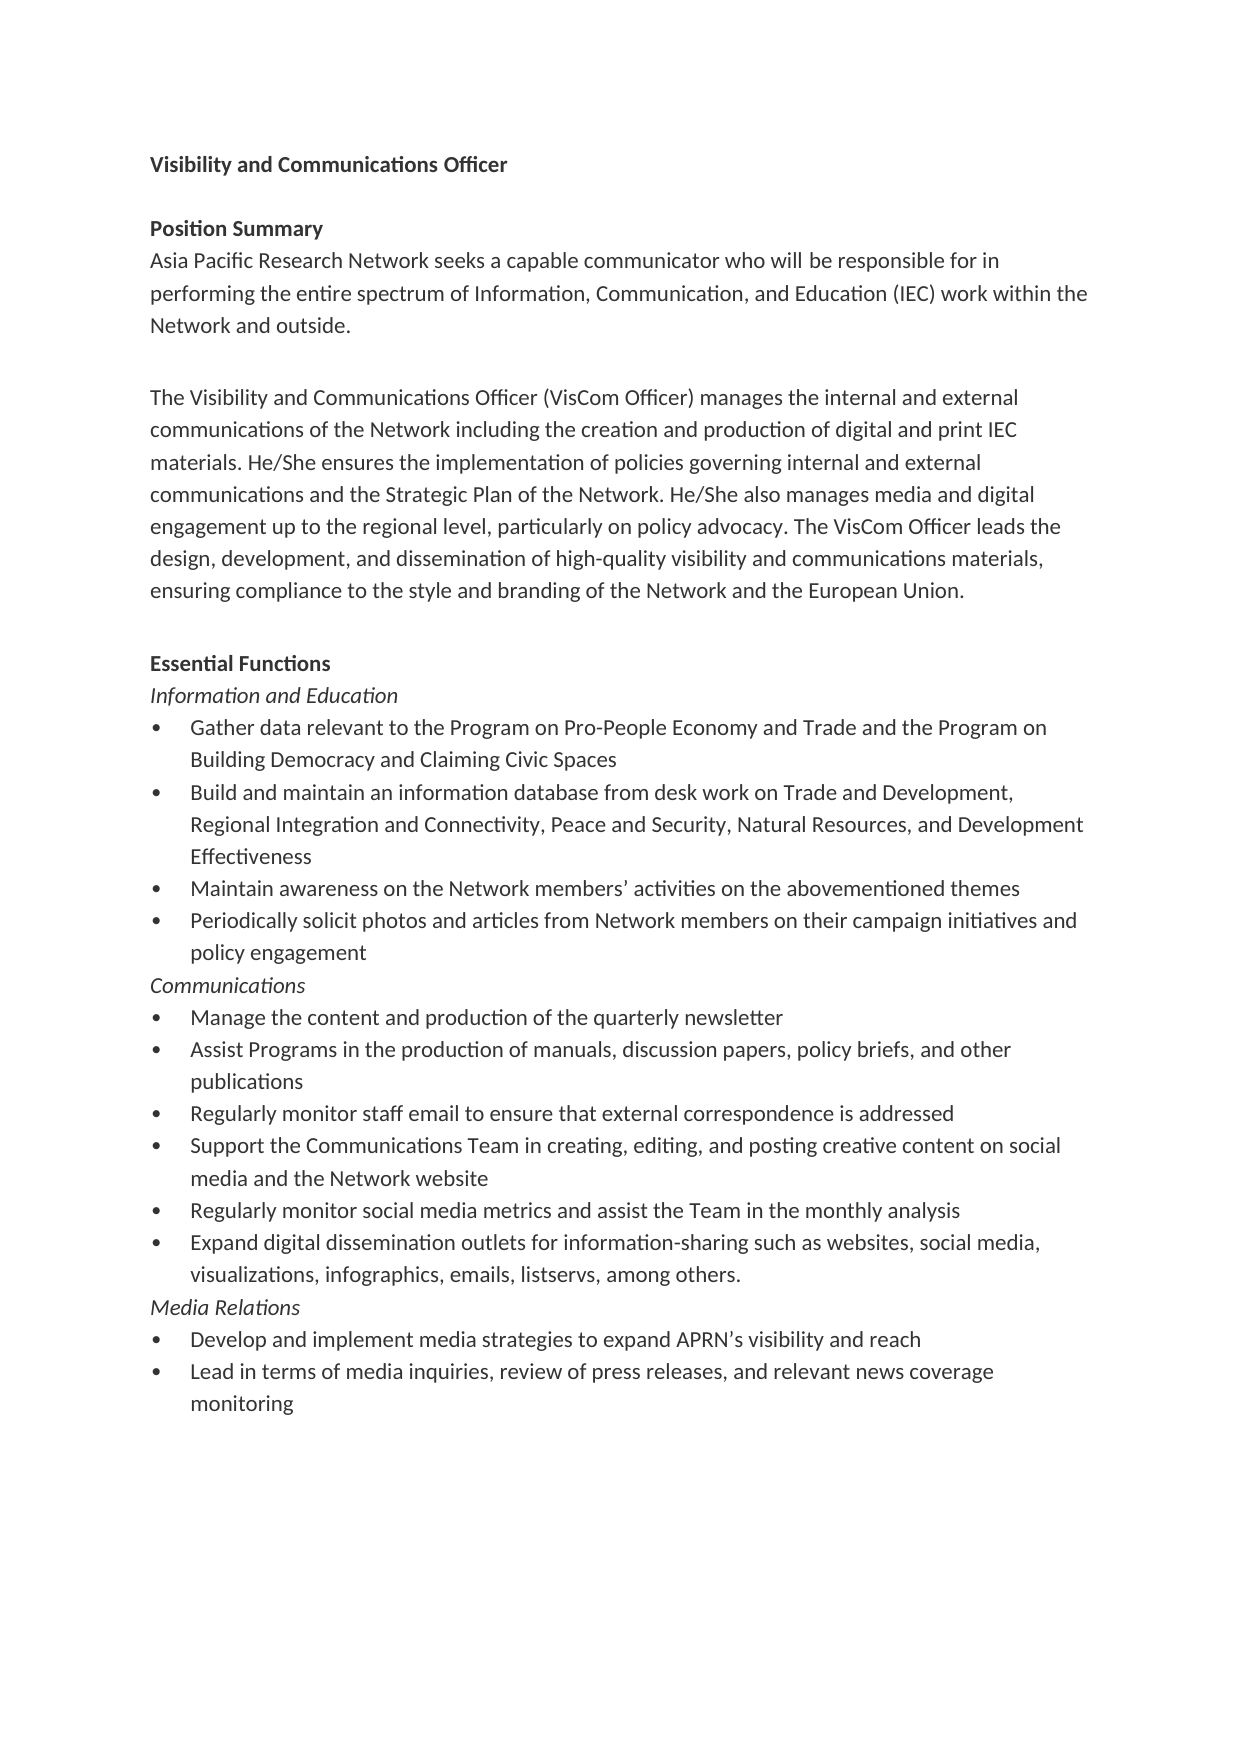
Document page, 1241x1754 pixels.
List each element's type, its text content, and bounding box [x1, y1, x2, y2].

text Position Summary [150, 214, 1090, 242]
text Asia Pacific Research Network seeks a capable communicator who will be responsible for in performing the entire spectrum of Information, Communication, and Education (IEC) work within the Network and outside. [150, 247, 1090, 339]
list Manage the content and production of the quarterly newsletter [153, 1003, 1090, 1031]
list Assist Programs in the production of manuals, discussion papers, policy briefs, and other publications [153, 1035, 1090, 1095]
list Lead in terms of media inquiries, review of press releases, and relevant news coverage monitoring [153, 1357, 1090, 1417]
list Support the Communications Team in creating, editing, and posting creative content on social media and the Network website [153, 1132, 1090, 1192]
text The Visibility and Communications Officer (VisCom Officer) manages the internal and external communications of the Network including the creation and production of digital and print IEC materials. He/She ensures the implementation of policies governing internal and external communications and the Strategic Plan of the Network. He/She also manages media and digital engagement up to the regional level, particularly on policy advocacy. The VisCom Officer leads the design, development, and dissemination of high-quality visibility and communications materials, ensuring compliance to the style and branding of the Network and the European Union. [150, 383, 1090, 604]
text Media Relations [150, 1293, 1090, 1321]
text Essential Functions [150, 649, 1090, 677]
text Communications [150, 971, 1090, 999]
list Develop and implement media strategies to expand APRN’s visibility and reach [153, 1325, 1090, 1353]
list Build and maintain an information database from desk work on Trade and Development, Regional Integration and Connectivity, Peace and Security, Natural Resources, and Development Effectiveness [153, 778, 1090, 870]
list Regularly monitor social media metrics and assist the Team in the monthly analysis [153, 1196, 1090, 1224]
list Regularly monitor staff email to ensure that external correspondence is addressed [153, 1099, 1090, 1127]
list Expand digital dissemination outlets for information-sharing such as websites, social media, visualizations, infographics, emails, listservs, among others. [153, 1228, 1090, 1288]
text Visibility and Communications Officer [150, 150, 1090, 178]
list Maintain awareness on the Network members’ activities on the abovementioned themes [153, 874, 1090, 902]
text Information and Education [150, 681, 1090, 709]
list Gather data relevant to the Program on Pro-People Economy and Trade and the Program on Building Democracy and Claiming Civic Spaces [153, 713, 1090, 773]
list Periodically solicit photos and articles from Network members on their campaign initiatives and policy engagement [153, 906, 1090, 967]
